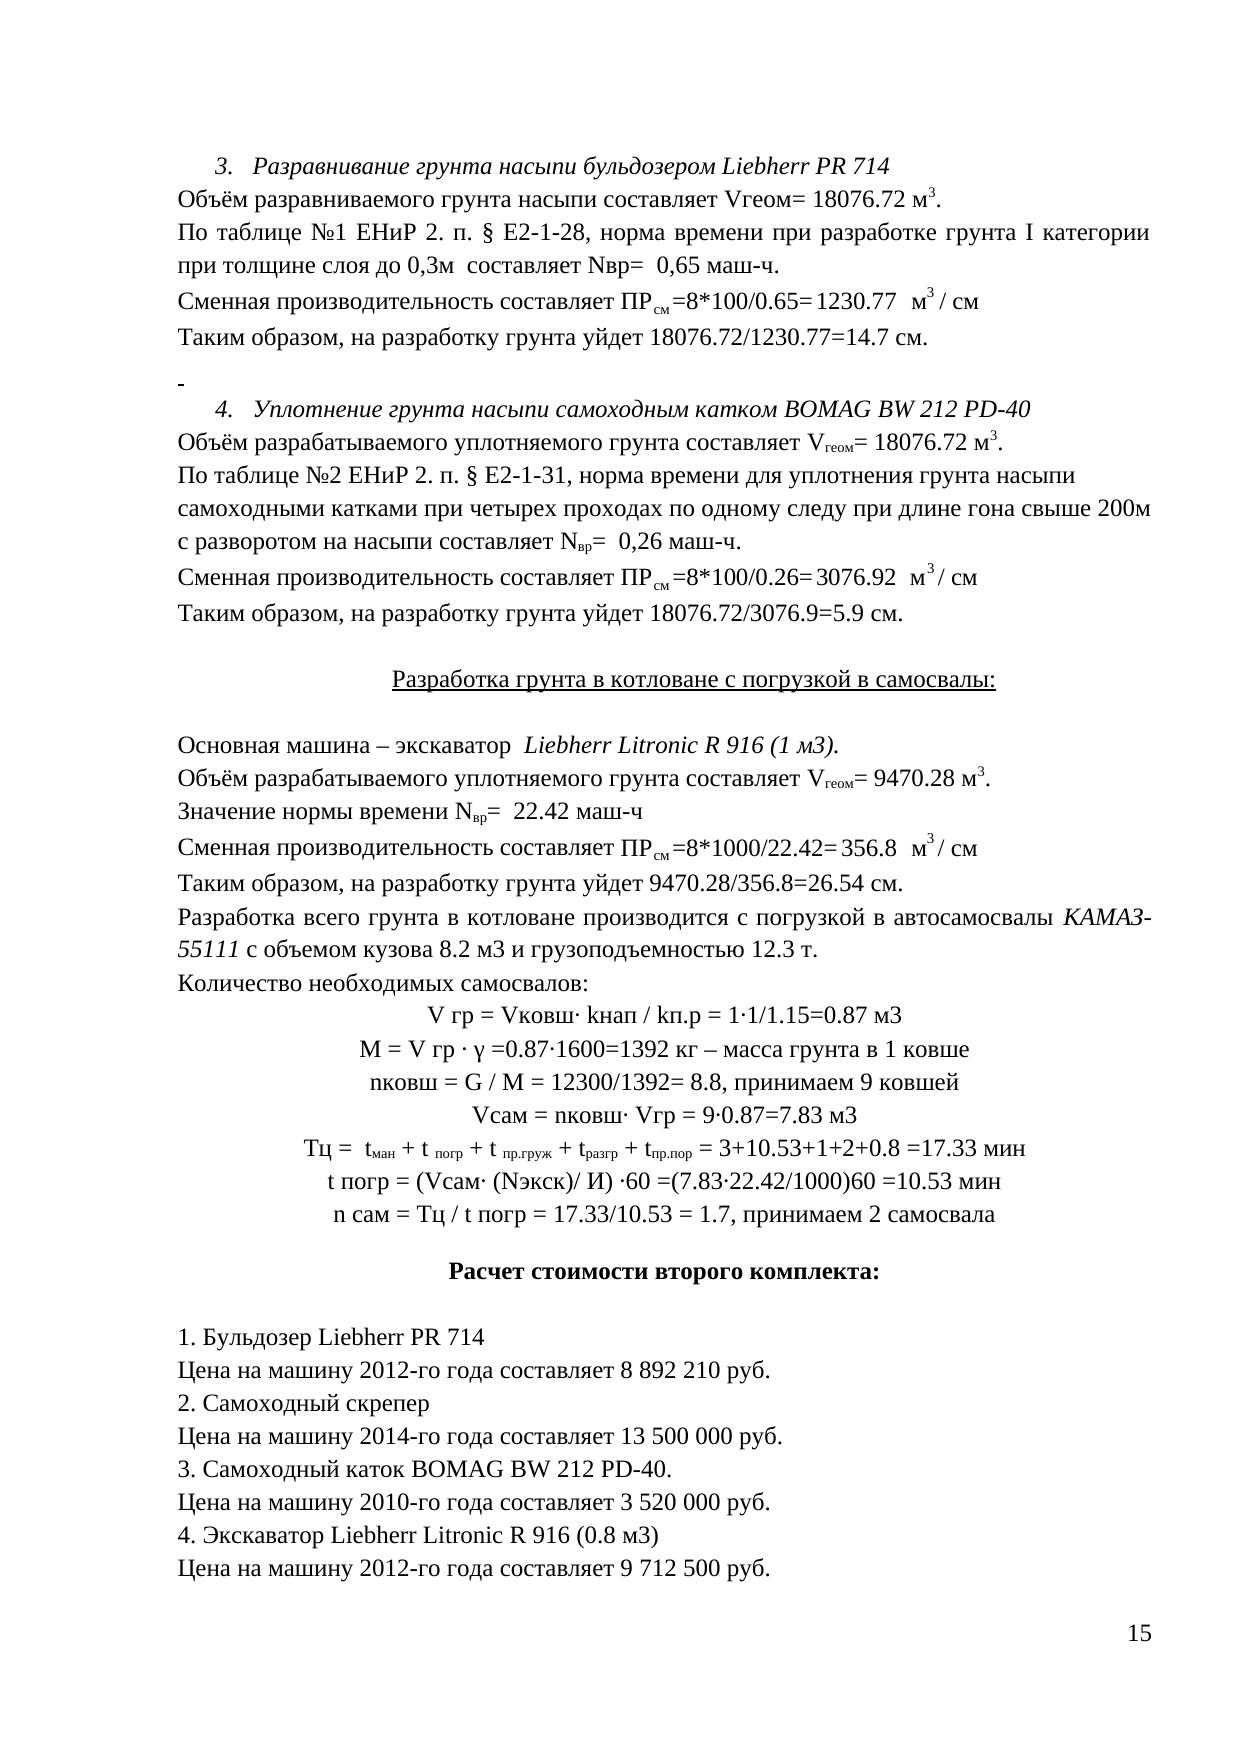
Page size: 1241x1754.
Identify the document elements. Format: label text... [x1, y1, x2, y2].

text Сменная производительность составляет [177, 829, 1152, 864]
text Таким образом, на разработку грунта уйдет 9470.28/356.8=26.54 см. [177, 868, 1152, 897]
text М = V гр ∙ γ =0.87∙1600=1392 кг – масса грунта в 1 ковше [177, 1034, 1152, 1062]
text Цена на машину 2010-го года составляет 3 520 000 руб. [177, 1487, 1152, 1516]
text По таблице №2 ЕНиР 2. п. § Е2-1-31, норма времени для уплотнения грунта насыпи самоходными катками при четырех проходах по одному следу при длине гона свыше 200м с разворотом на насыпи составляет Nвр= 0,26 маш-ч. [177, 460, 1152, 555]
text Расчет стоимости второго комплекта: [177, 1256, 1152, 1285]
list Объём разравниваемого грунта насыпи составляет Vгеом= 18076.72 м3. [177, 184, 1152, 213]
text Разработка грунта в котловане с погрузкой в самосвалы: [177, 664, 1152, 693]
text n cам = Тц / t погр = 17.33/10.53 = 1.7, принимаем 2 самосвала [177, 1199, 1152, 1227]
text Количество необходимых самосвалов: [177, 968, 1152, 996]
text 2. Самоходный скрепер [177, 1388, 1152, 1417]
text Объём разрабатываемого уплотняемого грунта составляет Vгеом= 9470.28 м3. [177, 763, 1152, 792]
text 4. Экскаватор Liebherr Litronic R 916 (0.8 м3) [177, 1520, 1152, 1549]
text По таблице №1 ЕНиР 2. п. § Е2-1-28, норма времени при разработке грунта I категории при толщине слоя до 0,3м составляет Nвр= 0,65 маш-ч. [177, 217, 1152, 279]
text Объём разрабатываемого уплотняемого грунта составляет Vгеом= 18076.72 м3. [177, 427, 1152, 456]
text Цена на машину 2012-го года составляет 9 712 500 руб. [177, 1553, 1152, 1582]
list Уплотнение грунта насыпи самоходным катком BOMAG BW 212 PD-40 [215, 394, 1152, 423]
text Цена на машину 2014-го года составляет 13 500 000 руб. [177, 1421, 1152, 1450]
list Основная машина – экскаватор Liebherr Litronic R 916 (1 м3). [177, 730, 1152, 759]
text t погр = (Vсам∙ (Nэкск)/ И) ∙60 =(7.83∙22.42/1000)60 =10.53 мин [177, 1166, 1152, 1194]
text Таким образом, на разработку грунта уйдет 18076.72/3076.9=5.9 см. [177, 598, 1152, 627]
list Сменная производительность составляет [177, 283, 1152, 318]
list Разравнивание грунта насыпи бульдозером Liebherr PR 714 [215, 151, 1152, 180]
list Таким образом, на разработку грунта уйдет 18076.72/1230.77=14.7 см. [177, 322, 1152, 351]
text Vсам = nковш∙ Vгр = 9∙0.87=7.83 м3 [177, 1100, 1152, 1128]
text Тц = tман + t погр + t пр.груж + tразгр + tпр.пор = 3+10.53+1+2+0.8 =17.33 мин [177, 1133, 1152, 1161]
text Сменная производительность составляет [177, 559, 1152, 594]
text Разработка всего грунта в котловане производится с погрузкой в автосамосвалы КАМАЗ-55111 c объемом кузова 8.2 м3 и грузоподъемностью 12.3 т. [177, 902, 1152, 963]
text V гр = Vковш∙ kнап / kп.р = 1∙1/1.15=0.87 м3 [177, 1001, 1152, 1029]
text Значение нормы времени Nвр= 22.42 маш-ч [177, 796, 1152, 825]
text 3. Самоходный каток BOMAG BW 212 PD-40. [177, 1454, 1152, 1483]
text nковш = G / M = 12300/1392= 8.8, принимаем 9 ковшей [177, 1067, 1152, 1095]
text 1. Бульдозер Liebherr PR 714 [177, 1322, 1152, 1351]
text Цена на машину 2012-го года составляет 8 892 210 руб. [177, 1355, 1152, 1384]
